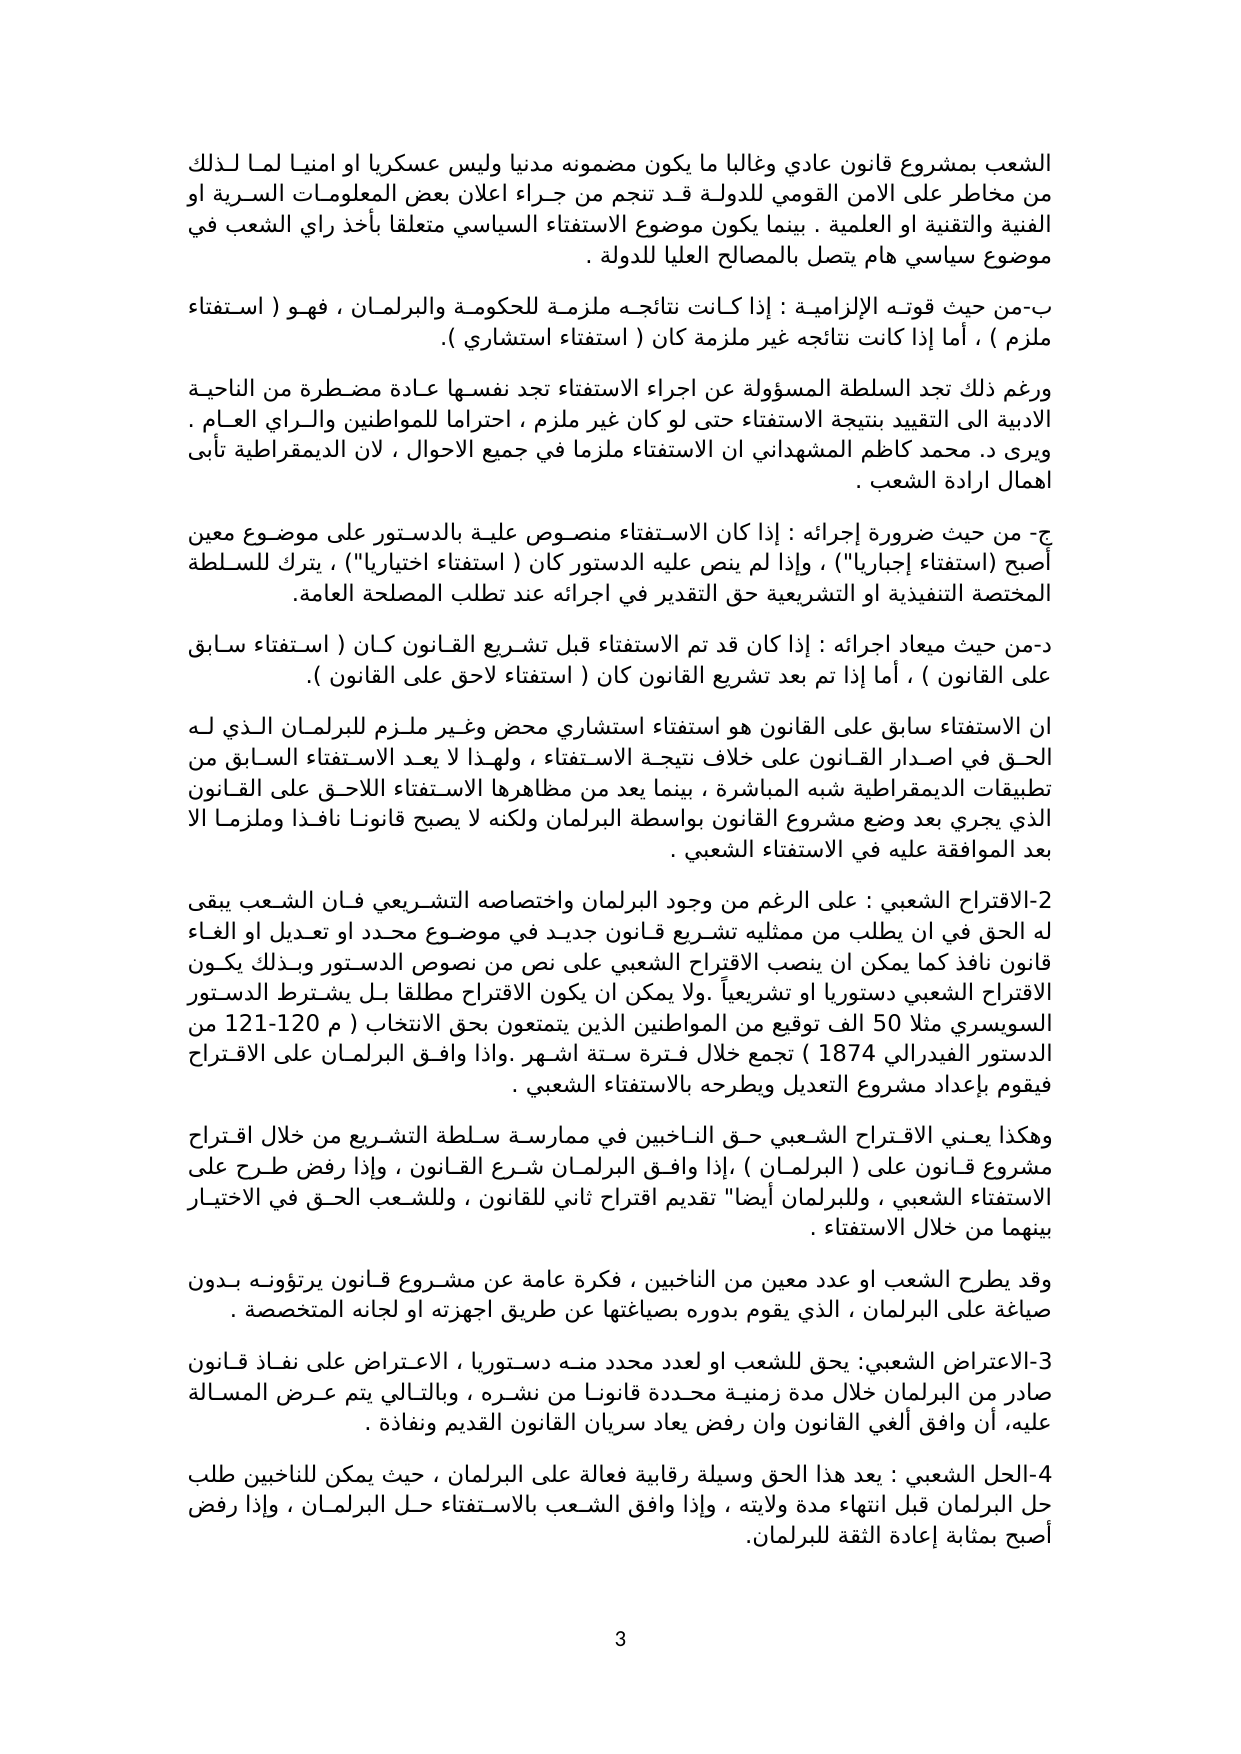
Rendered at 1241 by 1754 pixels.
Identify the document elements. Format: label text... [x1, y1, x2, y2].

text 2-الاقتراح الشعبي : على الرغم من وجود البرلمان واختصاصه التشريعي فان الشعب يبقى له الحق في ان يطلب من ممثليه تشريع قانون جديد في موضوع محدد او تعديل او الغاء قانون نافذ كما يمكن ان ينصب الاقتراح الشعبي على نص من نصوص الدستور وبذلك يكون الاقتراح الشعبي دستوريا او تشريعياً .ولا يمكن ان يكون الاقتراح مطلقا بل يشترط الدستور السويسري مثلا 50 الف توقيع من المواطنين الذين يتمتعون بحق الانتخاب ( م 120-121 من الدستور الفيدرالي 1874 ) تجمع خلال فترة ستة اشهر .واذا وافق البرلمان على الاقتراح فيقوم بإعداد مشروع التعديل ويطرحه بالاستفتاء الشعبي . [187, 887, 1053, 1098]
text ان الاستفتاء سابق على القانون هو استفتاء استشاري محض وغير ملزم للبرلمان الذي له الحق في اصدار القانون على خلاف نتيجة الاستفتاء ، ولهذا لا يعد الاستفتاء السابق من تطبيقات الديمقراطية شبه المباشرة ، بينما يعد من مظاهرها الاستفتاء اللاحق على القانون الذي يجري بعد وضع مشروع القانون بواسطة البرلمان ولكنه لا يصبح قانونا نافذا وملزما الا بعد الموافقة عليه في الاستفتاء الشعبي . [187, 713, 1053, 863]
text ج- من حيث ضرورة إجرائه : إذا كان الاستفتاء منصوص علية بالدستور على موضوع معين أصبح (استفتاء إجباريا") ، وإذا لم ينص عليه الدستور كان ( استفتاء اختياريا") ، يترك للسلطة المختصة التنفيذية او التشريعية حق التقدير في اجرائه عند تطلب المصلحة العامة. [187, 519, 1053, 607]
text د-من حيث ميعاد اجرائه : إذا كان قد تم الاستفتاء قبل تشريع القانون كان ( استفتاء سابق على القانون ) ، أما إذا تم بعد تشريع القانون كان ( استفتاء لاحق على القانون ). [187, 631, 1053, 689]
text ورغم ذلك تجد السلطة المسؤولة عن اجراء الاستفتاء تجد نفسها عادة مضطرة من الناحية الادبية الى التقييد بنتيجة الاستفتاء حتى لو كان غير ملزم ، احتراما للمواطنين والراي العام . ويرى د. محمد كاظم المشهداني ان الاستفتاء ملزما في جميع الاحوال ، لان الديمقراطية تأبى اهمال ارادة الشعب . [187, 375, 1053, 494]
text 4-الحل الشعبي : يعد هذا الحق وسيلة رقابية فعالة على البرلمان ، حيث يمكن للناخبين طلب حل البرلمان قبل انتهاء مدة ولايته ، وإذا وافق الشعب بالاستفتاء حل البرلمان ، وإذا رفض أصبح بمثابة إعادة الثقة للبرلمان. [187, 1461, 1053, 1549]
text وهكذا يعني الاقتراح الشعبي حق الناخبين في ممارسة سلطة التشريع من خلال اقتراح مشروع قانون على ( البرلمان ) ،إذا وافق البرلمان شرع القانون ، وإذا رفض طرح على الاستفتاء الشعبي ، وللبرلمان أيضا" تقديم اقتراح ثاني للقانون ، وللشعب الحق في الاختيار بينهما من خلال الاستفتاء . [187, 1123, 1053, 1241]
text ب-من حيث قوته الإلزامية : إذا كانت نتائجه ملزمة للحكومة والبرلمان ، فهو ( استفتاء ملزم ) ، أما إذا كانت نتائجه غير ملزمة كان ( استفتاء استشاري ). [187, 293, 1053, 351]
text 3-الاعتراض الشعبي: يحق للشعب او لعدد محدد منه دستوريا ، الاعتراض على نفاذ قانون صادر من البرلمان خلال مدة زمنية محددة قانونا من نشره ، وبالتالي يتم عرض المسالة عليه، أن وافق ألغي القانون وان رفض يعاد سريان القانون القديم ونفاذة . [187, 1348, 1053, 1436]
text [187, 150, 1053, 268]
text وقد يطرح الشعب او عدد معين من الناخبين ، فكرة عامة عن مشروع قانون يرتؤونه بدون صياغة على البرلمان ، الذي يقوم بدوره بصياغتها عن طريق اجهزته او لجانه المتخصصة . [187, 1266, 1053, 1323]
